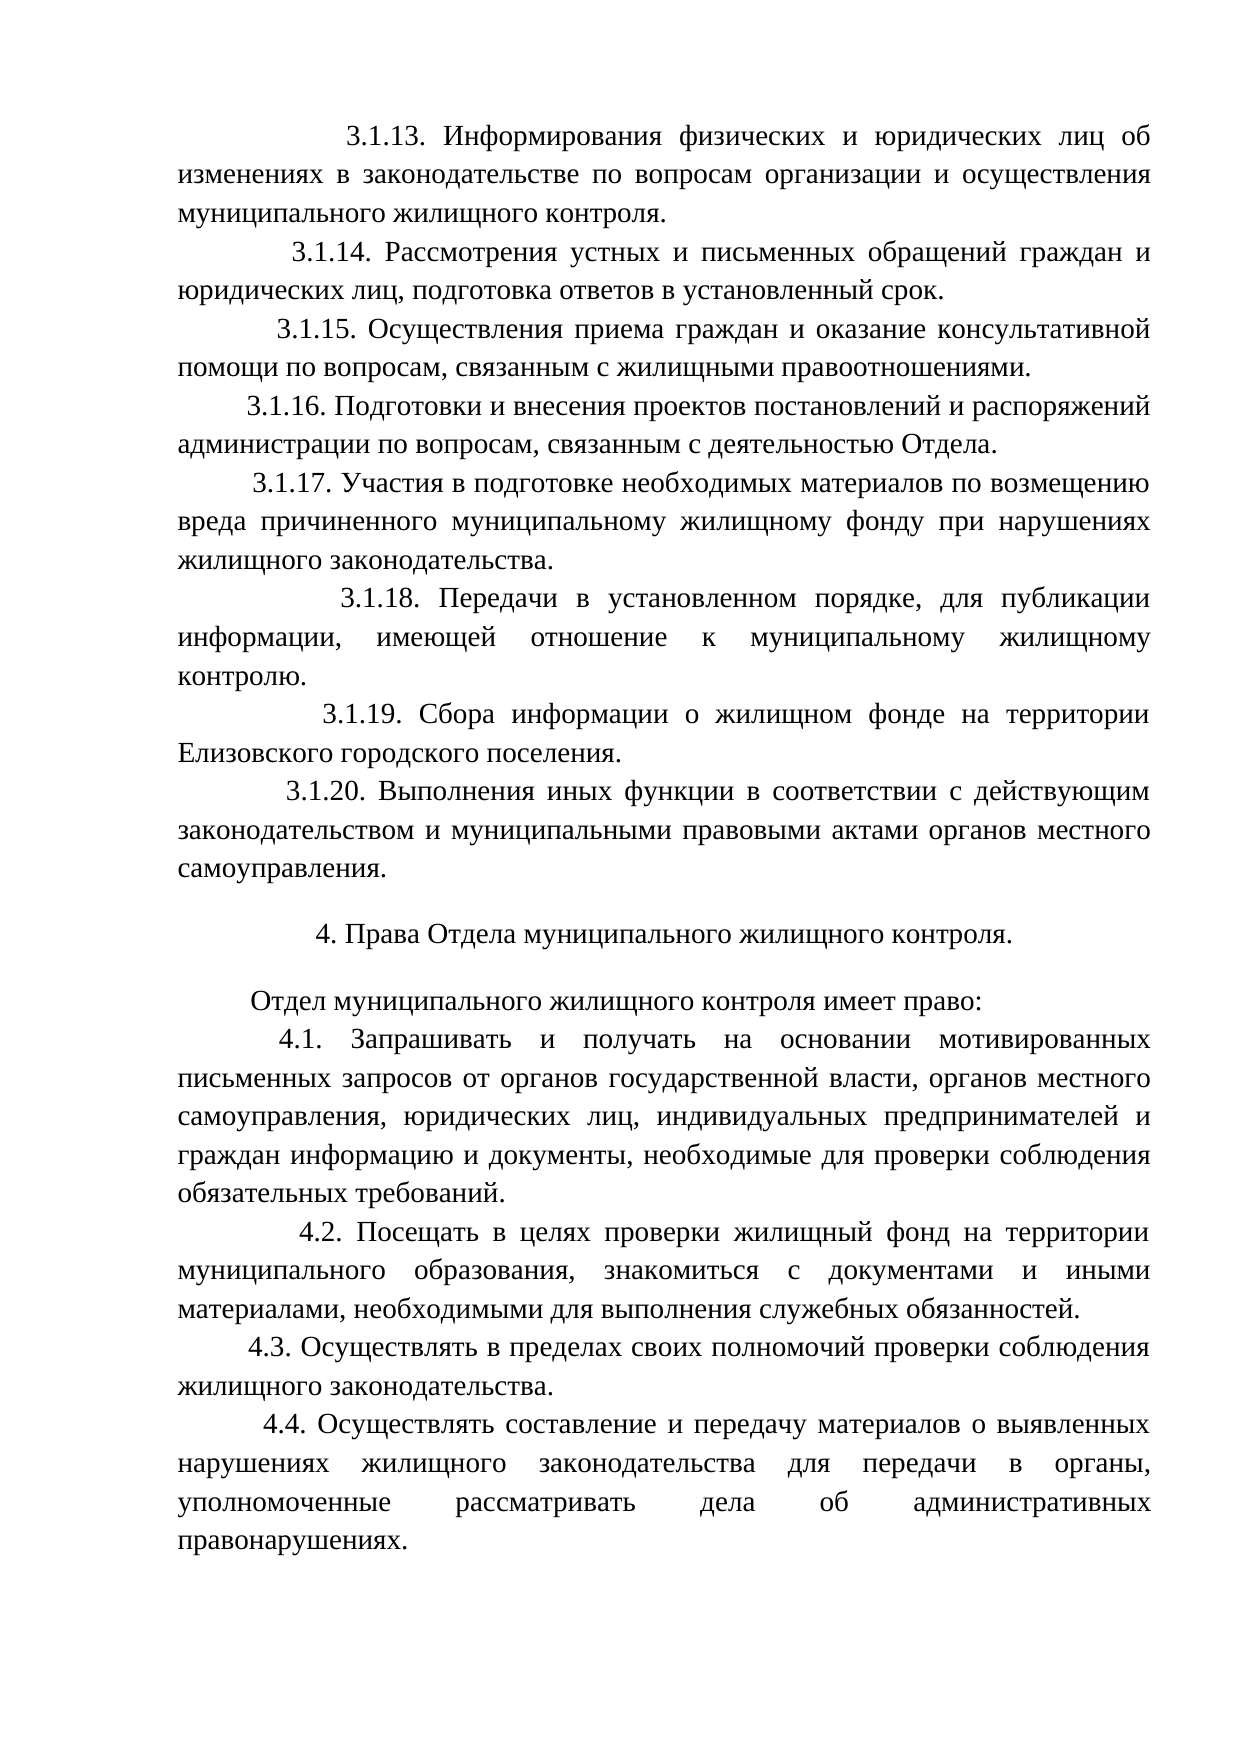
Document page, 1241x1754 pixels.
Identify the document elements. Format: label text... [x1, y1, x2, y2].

text 4.3. Осуществлять в пределах своих полномочий проверки соблюдения жилищного законодательства. [177, 1329, 1152, 1402]
text 3.1.16. Подготовки и внесения проектов постановлений и распоряжений администрации по вопросам, связанным с деятельностью Отдела. [177, 388, 1152, 460]
text 3.1.15. Осуществления приема граждан и оказание консультативной помощи по вопросам, связанным с жилищными правоотношениями. [177, 311, 1152, 383]
text 4.1. Запрашивать и получать на основании мотивированных письменных запросов от органов государственной власти, органов местного самоуправления, юридических лиц, индивидуальных предпринимателей и граждан информацию и документы, необходимые для проверки соблюдения обязательных требований. [177, 1021, 1152, 1209]
text 4. Права Отдела муниципального жилищного контроля. [177, 917, 1152, 950]
text 3.1.14. Рассмотрения устных и письменных обращений граждан и юридических лиц, подготовка ответов в установленный срок. [177, 234, 1152, 306]
text 4.4. Осуществлять составление и передачу материалов о выявленных нарушениях жилищного законодательства для передачи в органы, уполномоченные рассматривать дела об административных правонарушениях. [177, 1407, 1152, 1556]
text 3.1.17. Участия в подготовке необходимых материалов по возмещению вреда причиненного муниципальному жилищному фонду при нарушениях жилищного законодательства. [177, 465, 1152, 576]
text 3.1.13. Информирования физических и юридических лиц об изменениях в законодательстве по вопросам организации и осуществления муниципального жилищного контроля. [177, 118, 1152, 229]
text Отдел муниципального жилищного контроля имеет право: [177, 983, 1152, 1016]
text 3.1.20. Выполнения иных функции в соответствии с действующим законодательством и муниципальными правовыми актами органов местного самоуправления. [177, 773, 1152, 884]
text 4.2. Посещать в целях проверки жилищный фонд на территории муниципального образования, знакомиться с документами и иными материалами, необходимыми для выполнения служебных обязанностей. [177, 1214, 1152, 1324]
text 3.1.19. Сбора информации о жилищном фонде на территории Елизовского городского поселения. [177, 696, 1152, 768]
text 3.1.18. Передачи в установленном порядке, для публикации информации, имеющей отношение к муниципальному жилищному контролю. [177, 581, 1152, 691]
